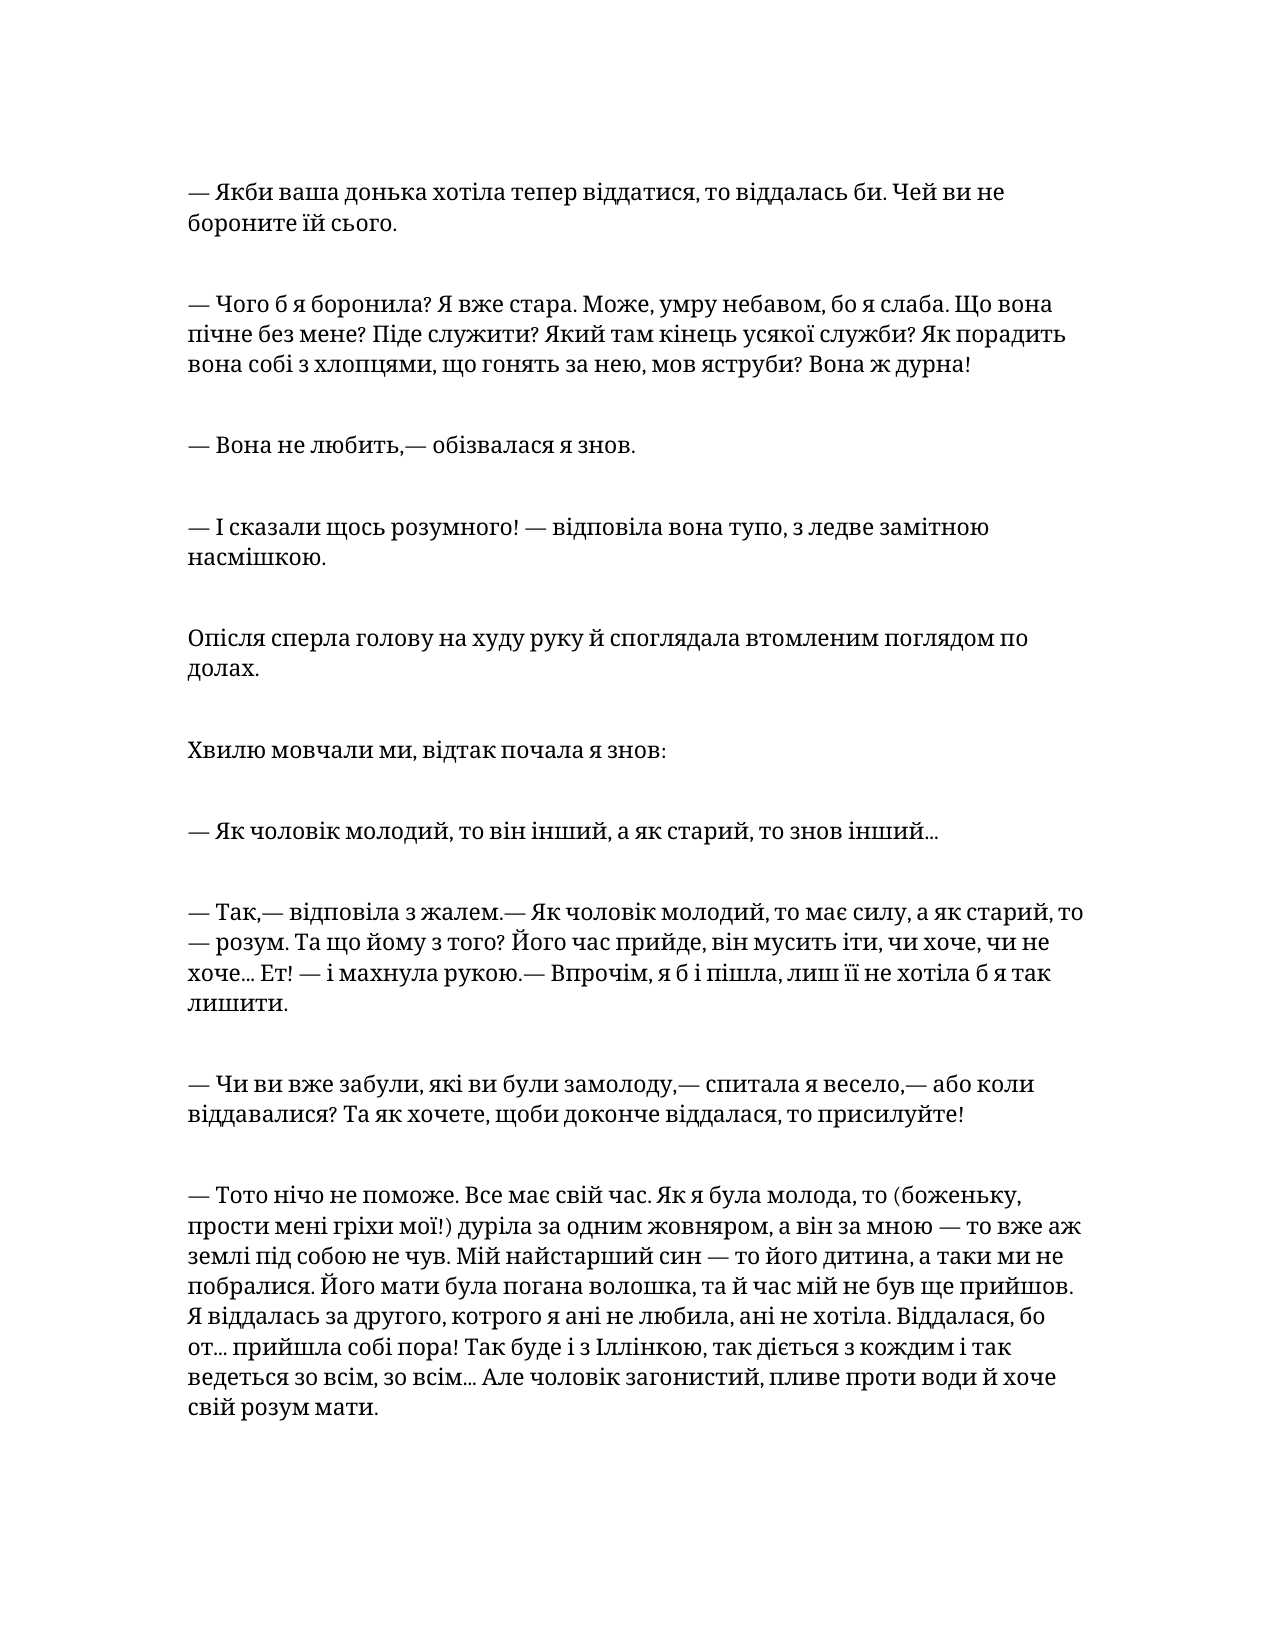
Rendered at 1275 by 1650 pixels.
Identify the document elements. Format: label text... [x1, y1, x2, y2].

text — Вона не любить,— обізвалася я знов. [187, 403, 1087, 460]
text — Тото нічо не поможе. Все має свій час. Як я була молода, то (боженьку, прости мені гріхи мої!) дуріла за одним жовняром, а він за мною — то вже аж землі під собою не чув. Мій найстарший син — то його дитина, а таки ми не побралися. Його мати була погана волошка, та й час мій не був ще прийшов. Я віддалась за другого, котрого я ані не любила, ані не хотіла. Віддалася, бо от... прийшла собі пора! Так буде і з Іллінкою, так діється з кождим і так ведеться зо всім, зо всім... Але чоловік загонистий, пливе проти води й хоче свій розум мати. [187, 1153, 1087, 1421]
text — Так,— відповіла з жалем.— Як чоловік молодий, то має силу, а як старий, то — розум. Та що йому з того? Його час прийде, він мусить іти, чи хоче, чи не хоче... Ет! — і махнула рукою.— Впрочім, я б і пішла, лиш її не хотіла б я так лишити. [187, 870, 1087, 1017]
text Опісля сперла голову на худу руку й споглядала втомленим поглядом по долах. [187, 596, 1087, 683]
text — І сказали щось розумного! — відповіла вона тупо, з ледве замітною насмішкою. [187, 484, 1087, 571]
text — Як чоловік молодий, то він інший, а як старий, то знов інший... [187, 788, 1087, 845]
text — Чого б я боронила? Я вже стара. Може, умру небавом, бо я слаба. Що вона пічне без мене? Піде служити? Який там кінець усякої служби? Як порадить вона собі з хлопцями, що гонять за нею, мов яструби? Вона ж дурна! [187, 261, 1087, 378]
text — Якби ваша донька хотіла тепер віддатися, то віддалась би. Чей ви не бороните їй сього. [187, 150, 1087, 237]
text — Чи ви вже забули, які ви були замолоду,— спитала я весело,— або коли віддавалися? Та як хочете, щоби доконче віддалася, то присилуйте! [187, 1042, 1087, 1128]
text Хвилю мовчали ми, відтак почала я знов: [187, 707, 1087, 764]
